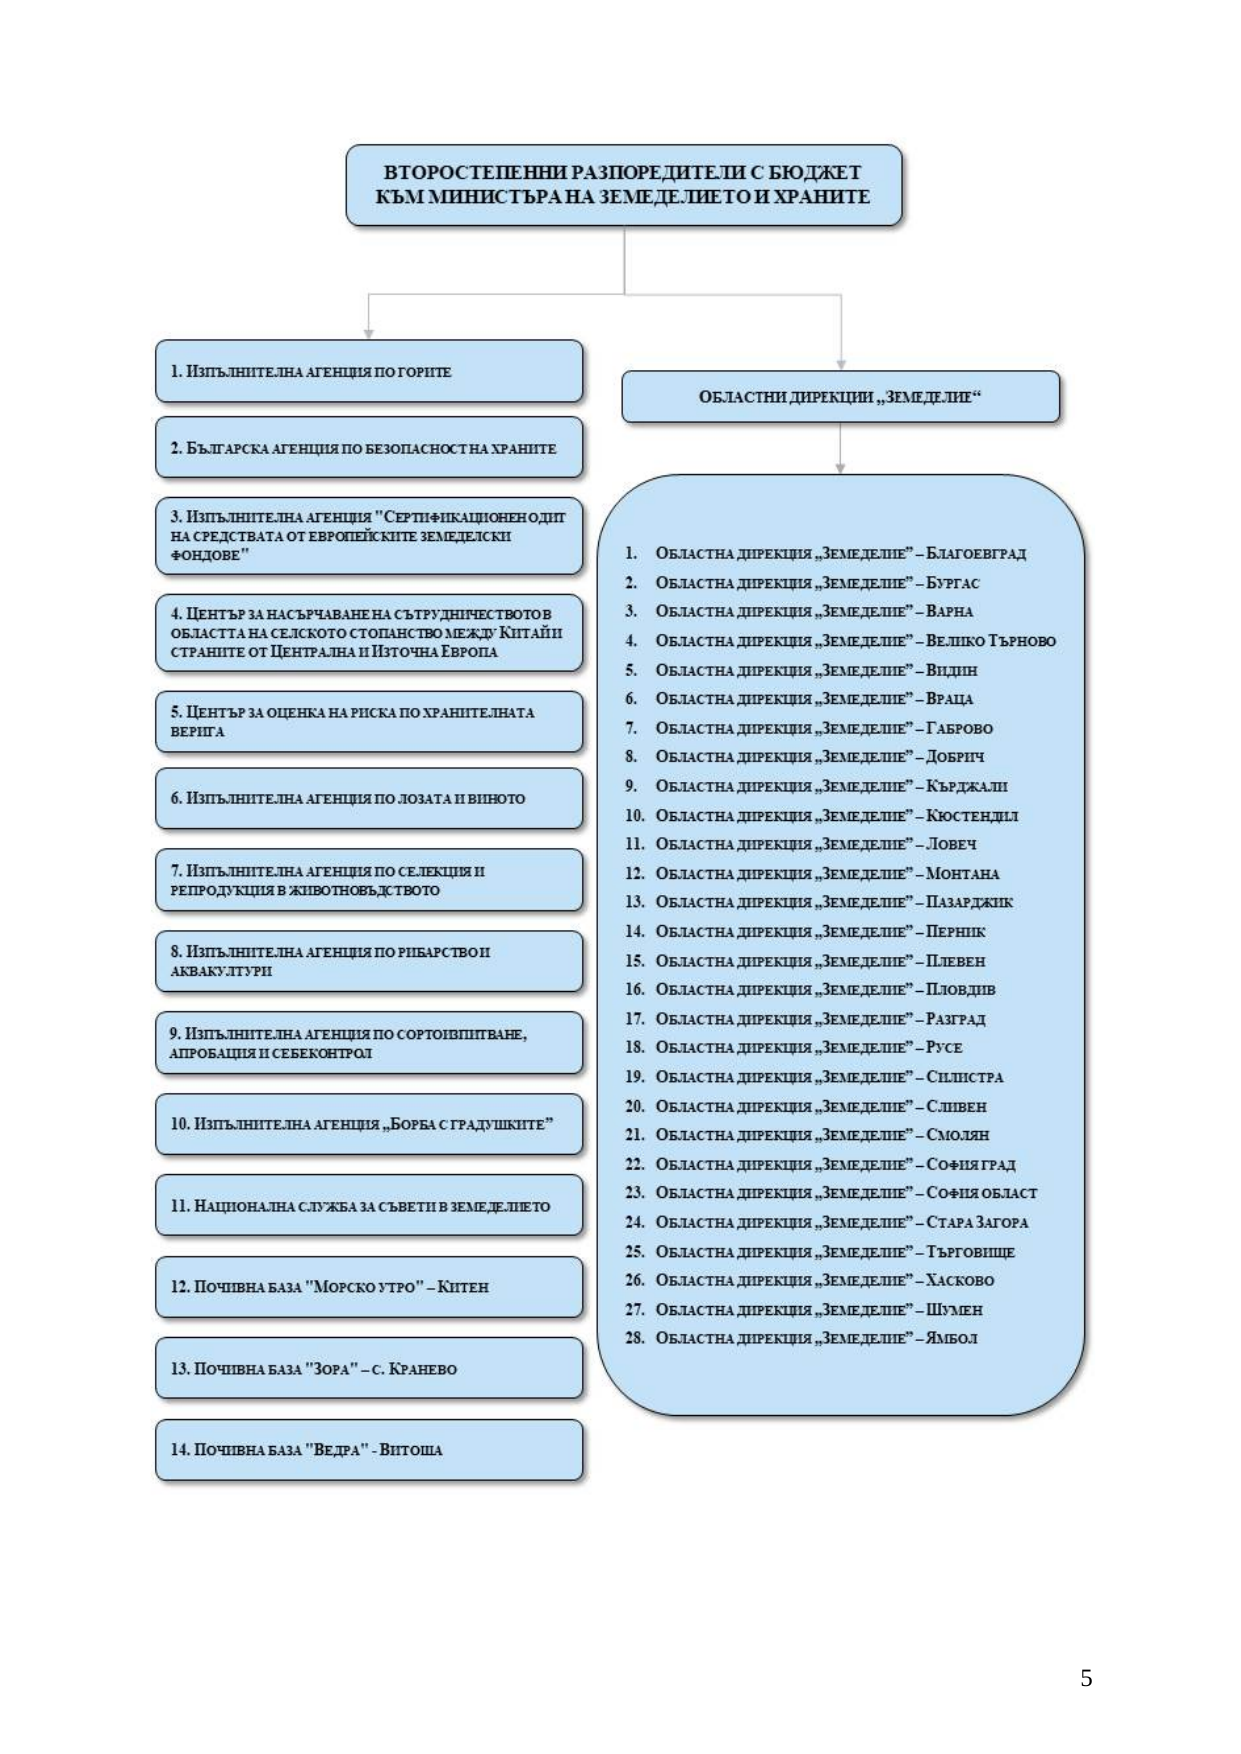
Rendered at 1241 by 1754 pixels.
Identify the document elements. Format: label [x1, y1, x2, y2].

picture [150, 116, 1096, 1516]
